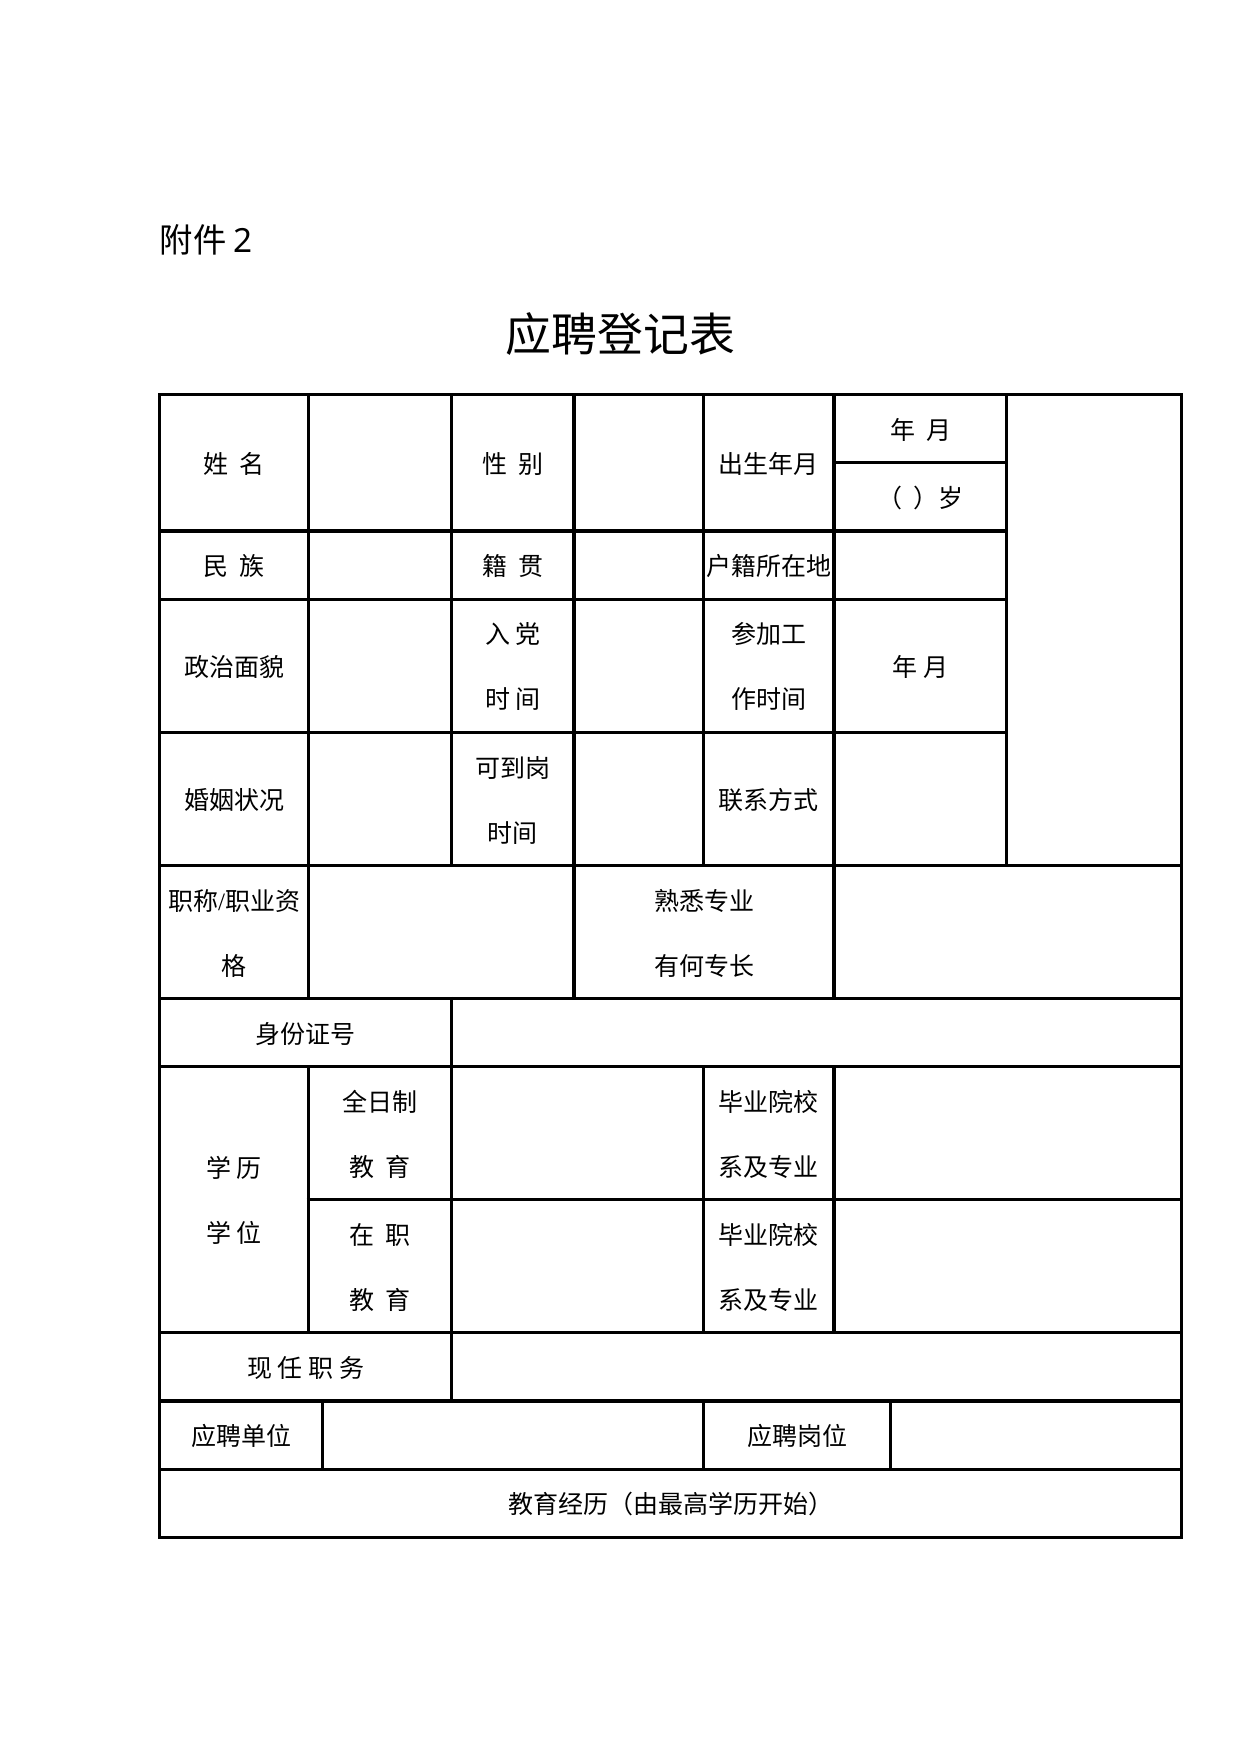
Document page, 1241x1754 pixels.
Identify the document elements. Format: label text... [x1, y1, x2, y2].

text 应聘登记表 [159, 283, 1081, 381]
table_cell [836, 734, 1005, 864]
table_cell [576, 734, 702, 864]
table_cell [310, 734, 450, 864]
table_cell [453, 1068, 702, 1198]
table_cell [892, 1403, 1180, 1467]
table_cell 民 族 [161, 533, 307, 597]
table_cell [576, 601, 702, 731]
table_cell 熟悉专业 有何专长 [576, 867, 832, 997]
table_cell 毕业院校 系及专业 [705, 1201, 832, 1331]
table_cell 教育经历（由最高学历开始） [161, 1471, 1180, 1536]
table_cell 职称/职业资格 [161, 867, 307, 997]
table_cell （ ）岁 [836, 464, 1005, 529]
table_cell [836, 1068, 1180, 1198]
table_cell 籍 贯 [453, 533, 572, 597]
table_cell 入 党 时 间 [453, 601, 572, 731]
table_cell 户籍所在地 [705, 533, 832, 597]
table_cell [453, 1201, 702, 1331]
table_cell [576, 533, 702, 597]
table_header [576, 396, 702, 529]
table_cell 婚姻状况 [161, 734, 307, 864]
table_cell 身份证号 [161, 1000, 450, 1065]
table_cell [836, 533, 1005, 597]
table_cell [836, 1201, 1180, 1331]
table_cell 参加工 作时间 [705, 601, 832, 731]
table_cell [310, 601, 450, 731]
table_cell [310, 533, 450, 597]
text 附件2 [159, 206, 1081, 271]
table_cell 学 历 学 位 [161, 1068, 307, 1331]
table_header 姓 名 [161, 396, 307, 529]
table_cell [836, 867, 1180, 997]
table_cell 可到岗 时间 [453, 734, 572, 864]
table_header 年 月 [836, 396, 1005, 461]
table_cell 现 任 职 务 [161, 1334, 450, 1399]
table_cell 年 月 [836, 601, 1005, 731]
table_cell 全日制 教 育 [310, 1068, 450, 1198]
table_header 性 别 [453, 396, 572, 529]
table_cell 应聘岗位 [705, 1403, 889, 1467]
table_cell [453, 1000, 1180, 1065]
table_cell 在 职 教 育 [310, 1201, 450, 1331]
table_header 出生年月 [705, 396, 832, 529]
table_header [310, 396, 450, 529]
table_header [1008, 396, 1180, 864]
table_cell [453, 1334, 1180, 1399]
table_cell 毕业院校 系及专业 [705, 1068, 832, 1198]
table_cell 联系方式 [705, 734, 832, 864]
table_cell 政治面貌 [161, 601, 307, 731]
table_cell [324, 1403, 702, 1467]
table_cell 应聘单位 [161, 1403, 321, 1467]
table_cell [310, 867, 572, 997]
